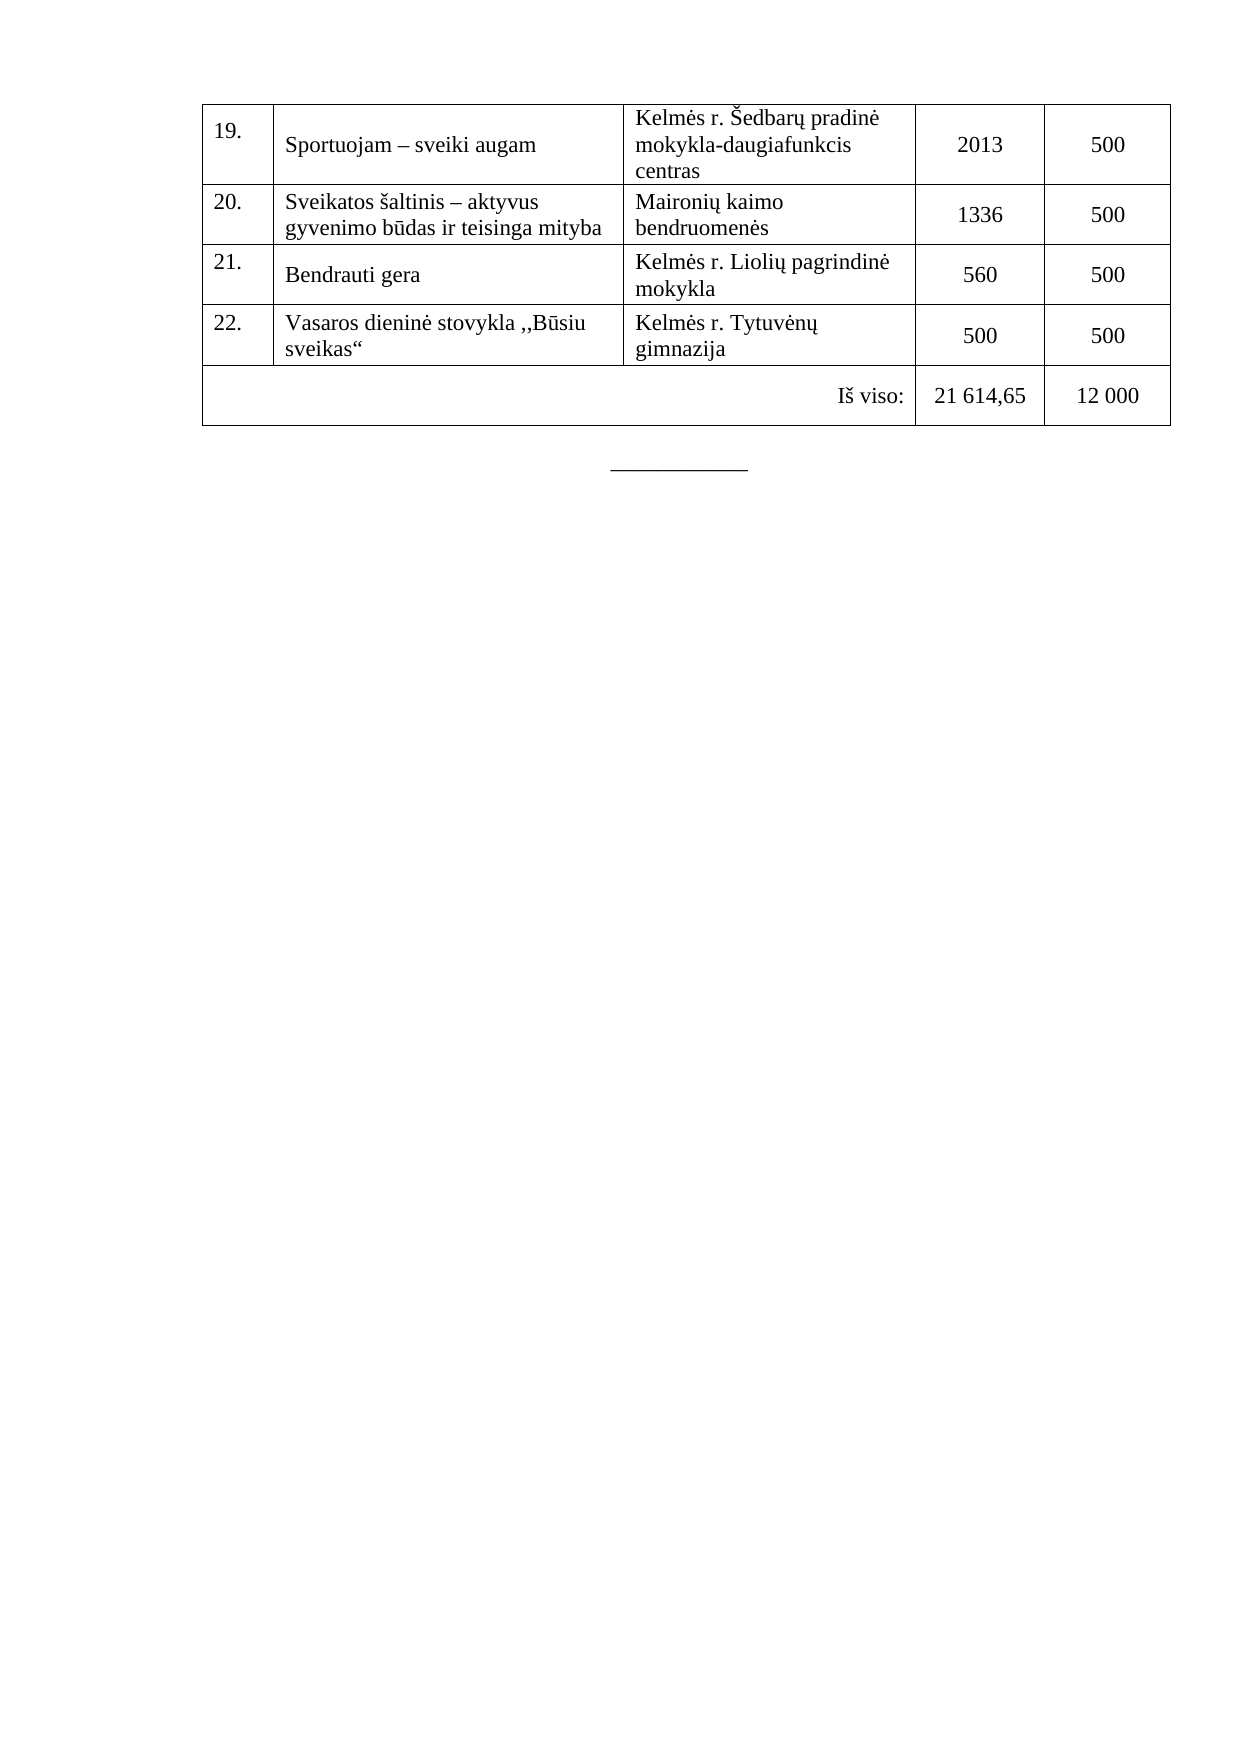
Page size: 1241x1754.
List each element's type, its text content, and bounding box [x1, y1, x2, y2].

table_cell 560 [916, 245, 1044, 304]
table_cell 500 [1045, 305, 1170, 365]
table_cell 1336 [916, 185, 1044, 244]
table_cell Vasaros dieninė stovykla ,,Būsiu sveikas“ [274, 305, 623, 365]
table_cell 500 [1045, 245, 1170, 304]
table_cell 12 000 [1045, 366, 1170, 425]
table_cell Kelmės r. Tytuvėnų gimnazija [624, 305, 915, 365]
table_cell Maironių kaimo bendruomenės [624, 185, 915, 244]
table_cell Sveikatos šaltinis – aktyvus gyvenimo būdas ir teisinga mityba [274, 185, 623, 244]
table_cell Sportuojam – sveiki augam [274, 105, 623, 183]
table_cell 500 [916, 305, 1044, 365]
table_cell Iš viso: [203, 366, 915, 425]
table_cell Bendrauti gera [274, 245, 623, 304]
table_cell 2013 [916, 105, 1044, 183]
table_cell [203, 245, 273, 304]
table_cell 500 [1045, 185, 1170, 244]
text –––––––––––– [177, 455, 1181, 481]
table_cell [203, 185, 273, 244]
table_cell [203, 305, 273, 365]
table_cell Kelmės r. Liolių pagrindinė mokykla [624, 245, 915, 304]
table_cell 500 [1045, 105, 1170, 183]
table_cell 21 614,65 [916, 366, 1044, 425]
table_cell Kelmės r. Šedbarų pradinė mokykla-daugiafunkcis centras [624, 105, 915, 183]
table_cell [203, 105, 273, 183]
